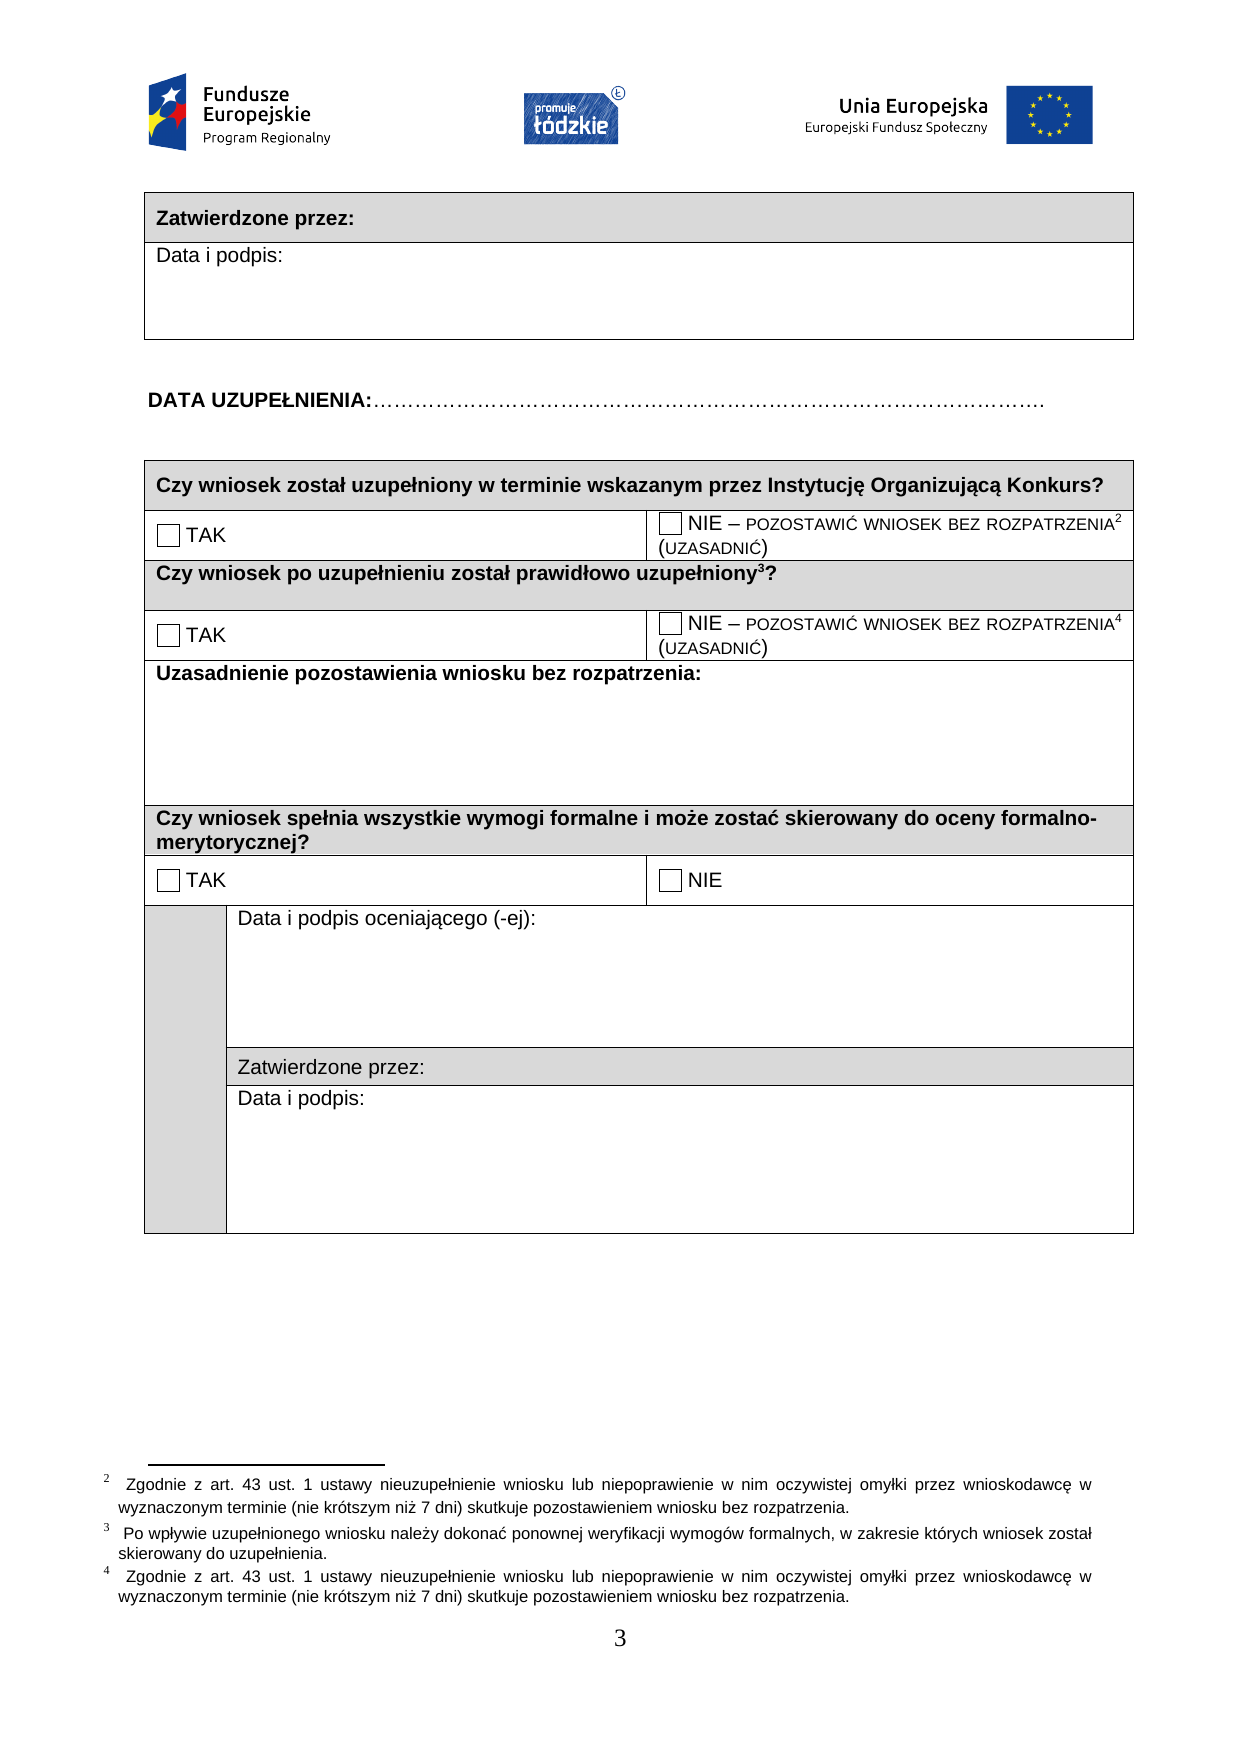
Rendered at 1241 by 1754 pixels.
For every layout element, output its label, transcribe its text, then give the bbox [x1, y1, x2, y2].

table_cell Data i podpis: [227, 1086, 1133, 1233]
table_cell Data i podpis oceniającego (-ej): [227, 906, 1133, 1047]
table_cell Zatwierdzone przez: [145, 193, 1133, 242]
table_cell TAK [145, 611, 646, 660]
table_cell Data i podpis: [145, 243, 1133, 339]
text DATA UZUPEŁNIENIA:……………………………………………………………………………………. [148, 388, 1093, 412]
table_cell Czy wniosek spełnia wszystkie wymogi formalne i może zostać skierowany do oceny formalno-merytorycznej? [145, 806, 1133, 854]
table_header Czy wniosek został uzupełniony w terminie wskazanym przez Instytucję Organizującą Konkurs? [145, 461, 1133, 510]
table_cell Czy wniosek po uzupełnieniu został prawidłowo uzupełniony? [145, 561, 1133, 610]
picture [148, 73, 1093, 151]
table_cell NIE [647, 856, 1133, 904]
table_cell TAK [145, 511, 646, 560]
table_cell NIE – pozostawić wniosek bez rozpatrzenia (uzasadnić) [647, 611, 1133, 660]
table_cell NIE – pozostawić wniosek bez rozpatrzenia (uzasadnić) [647, 511, 1133, 560]
table_cell TAK [145, 856, 646, 904]
table_cell [145, 906, 226, 1233]
table_cell Zatwierdzone przez: [227, 1048, 1133, 1085]
table_cell Uzasadnienie pozostawienia wniosku bez rozpatrzenia: [145, 661, 1133, 804]
